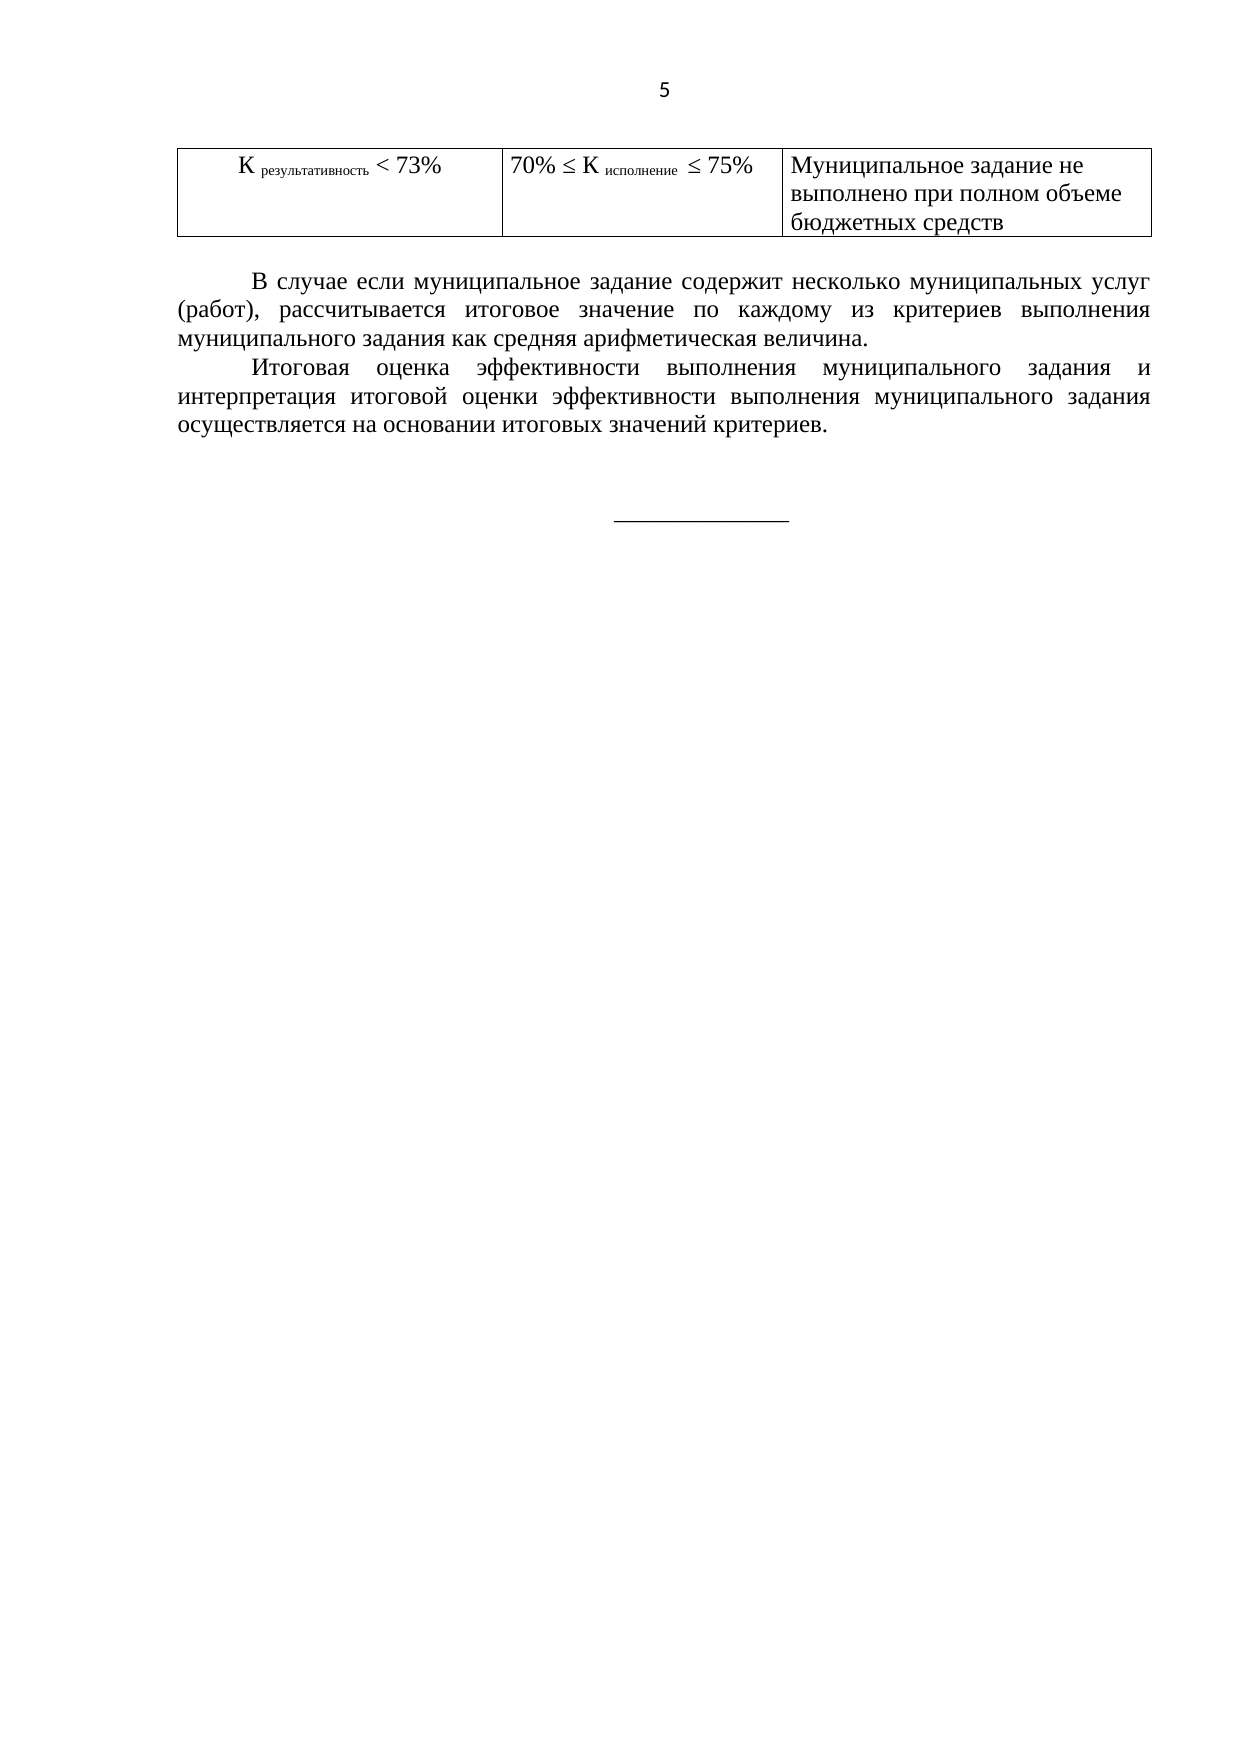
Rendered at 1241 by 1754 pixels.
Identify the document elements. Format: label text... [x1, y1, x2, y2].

text ______________ [177, 496, 1152, 524]
text Итоговая оценка эффективности выполнения муниципального задания и интерпретация итоговой оценки эффективности выполнения муниципального задания осуществляется на основании итоговых значений критериев. [177, 352, 1152, 438]
table_cell 70% ≤ К исполнение ≤ 75% [503, 149, 782, 236]
text В случае если муниципальное задание содержит несколько муниципальных услуг (работ), рассчитывается итоговое значение по каждому из критериев выполнения муниципального задания как средняя арифметическая величина. [177, 266, 1152, 352]
table_cell Муниципальное задание не выполнено при полном объеме бюджетных средств [783, 149, 1151, 236]
table_cell К результативность < 73% [178, 149, 502, 236]
